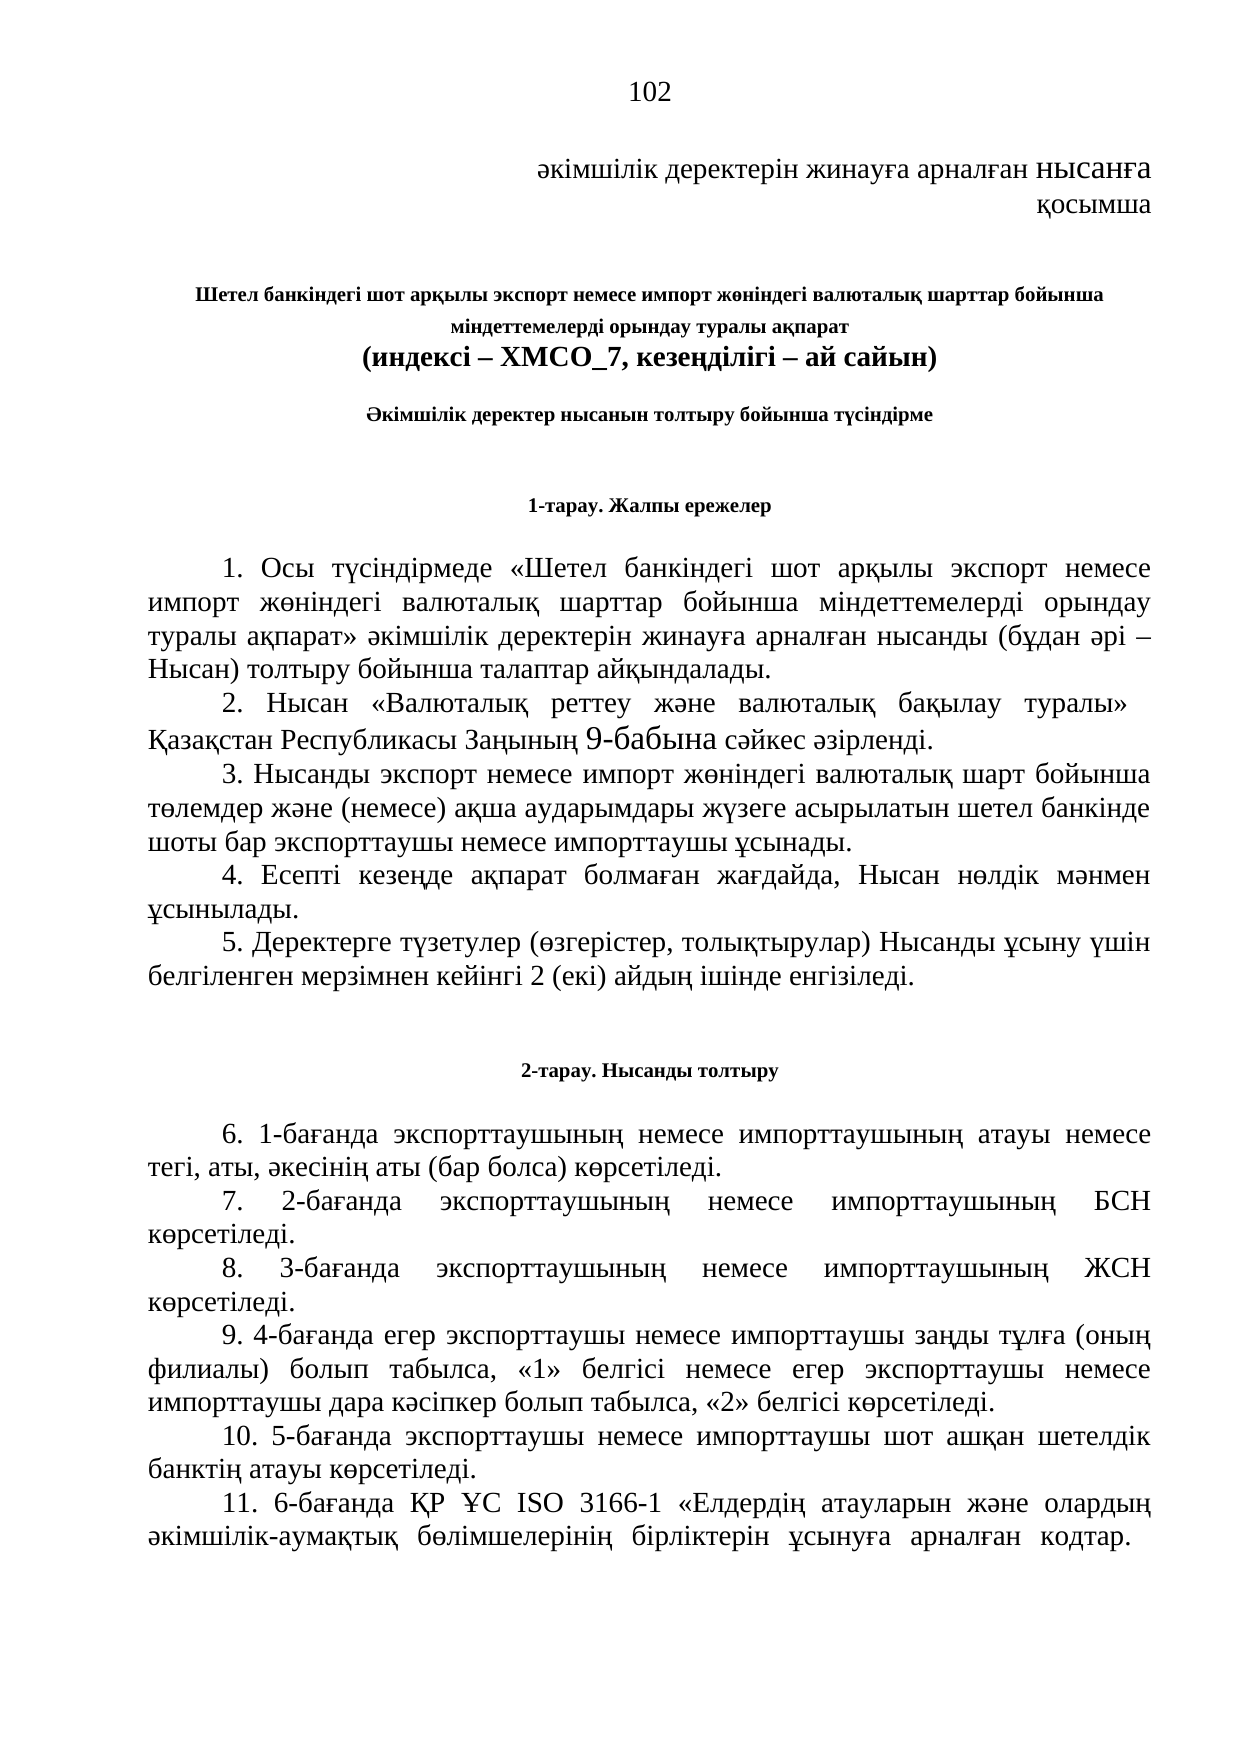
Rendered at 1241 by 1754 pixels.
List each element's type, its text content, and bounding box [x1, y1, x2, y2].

text (индексі – XMCO_7, кезеңділігі – ай сайын) [148, 339, 1152, 373]
text 4. Есепті кезеңде ақпарат болмаған жағдайда, Нысан нөлдік мәнмен ұсынылады. [148, 857, 1152, 924]
text 2. Нысан «Валюталық реттеу және валюталық бақылау туралы» Қазақстан Республикасы Заңының 9-бабына сәйкес әзірленді. [148, 685, 1152, 757]
text 10. 5-бағанда экспорттаушы немесе импорттаушы шот ашқан шетелдік банктің атауы көрсетіледі. [148, 1418, 1152, 1485]
text 8. 3-бағанда экспорттаушының немесе импорттаушының ЖСН көрсетіледі. [148, 1250, 1152, 1317]
text 7. 2-бағанда экспорттаушының немесе импорттаушының БСН көрсетіледі. [148, 1183, 1152, 1250]
text Әкімшілік деректер нысанын толтыру бойынша түсіндірме [148, 402, 1152, 426]
text 6. 1-бағанда экспорттаушының немесе импорттаушының атауы немесе тегі, аты, әкесінің аты (бар болса) көрсетіледі. [148, 1116, 1152, 1183]
text қосымша [148, 186, 1152, 219]
text 1. Осы түсіндірмеде «Шетел банкіндегі шот арқылы экспорт немесе импорт жөніндегі валюталық шарттар бойынша міндеттемелерді орындау туралы ақпарат» әкімшілік деректерін жинауға арналған нысанды (бұдан әрі – Нысан) толтыру бойынша талаптар айқындалады. [148, 551, 1152, 685]
text 5. Деректерге түзетулер (өзгерістер, толықтырулар) Нысанды ұсыну үшін белгіленген мерзімнен кейінгі 2 (екі) айдың ішінде енгізіледі. [148, 924, 1152, 991]
text әкімшілік деректерін жинауға арналған нысанға [148, 148, 1152, 186]
text 2-тарау. Нысанды толтыру [148, 1058, 1152, 1082]
text 9. 4-бағанда егер экспорттаушы немесе импорттаушы заңды тұлға (оның филиалы) болып табылса, «1» белгісі немесе егер экспорттаушы немесе импорттаушы дара кәсіпкер болып табылса, «2» белгісі көрсетіледі. [148, 1317, 1152, 1418]
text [148, 1485, 1152, 1552]
text 3. Нысанды экспорт немесе импорт жөніндегі валюталық шарт бойынша төлемдер және (немесе) ақша аударымдары жүзеге асырылатын шетел банкінде шоты бар экспорттаушы немесе импорттаушы ұсынады. [148, 757, 1152, 857]
text 1-тарау. Жалпы ережелер [148, 493, 1152, 517]
text Шетел банкіндегі шот арқылы экспорт немесе импорт жөніндегі валюталық шарттар бойынша міндеттемелерді орындау туралы ақпарат [148, 282, 1152, 339]
